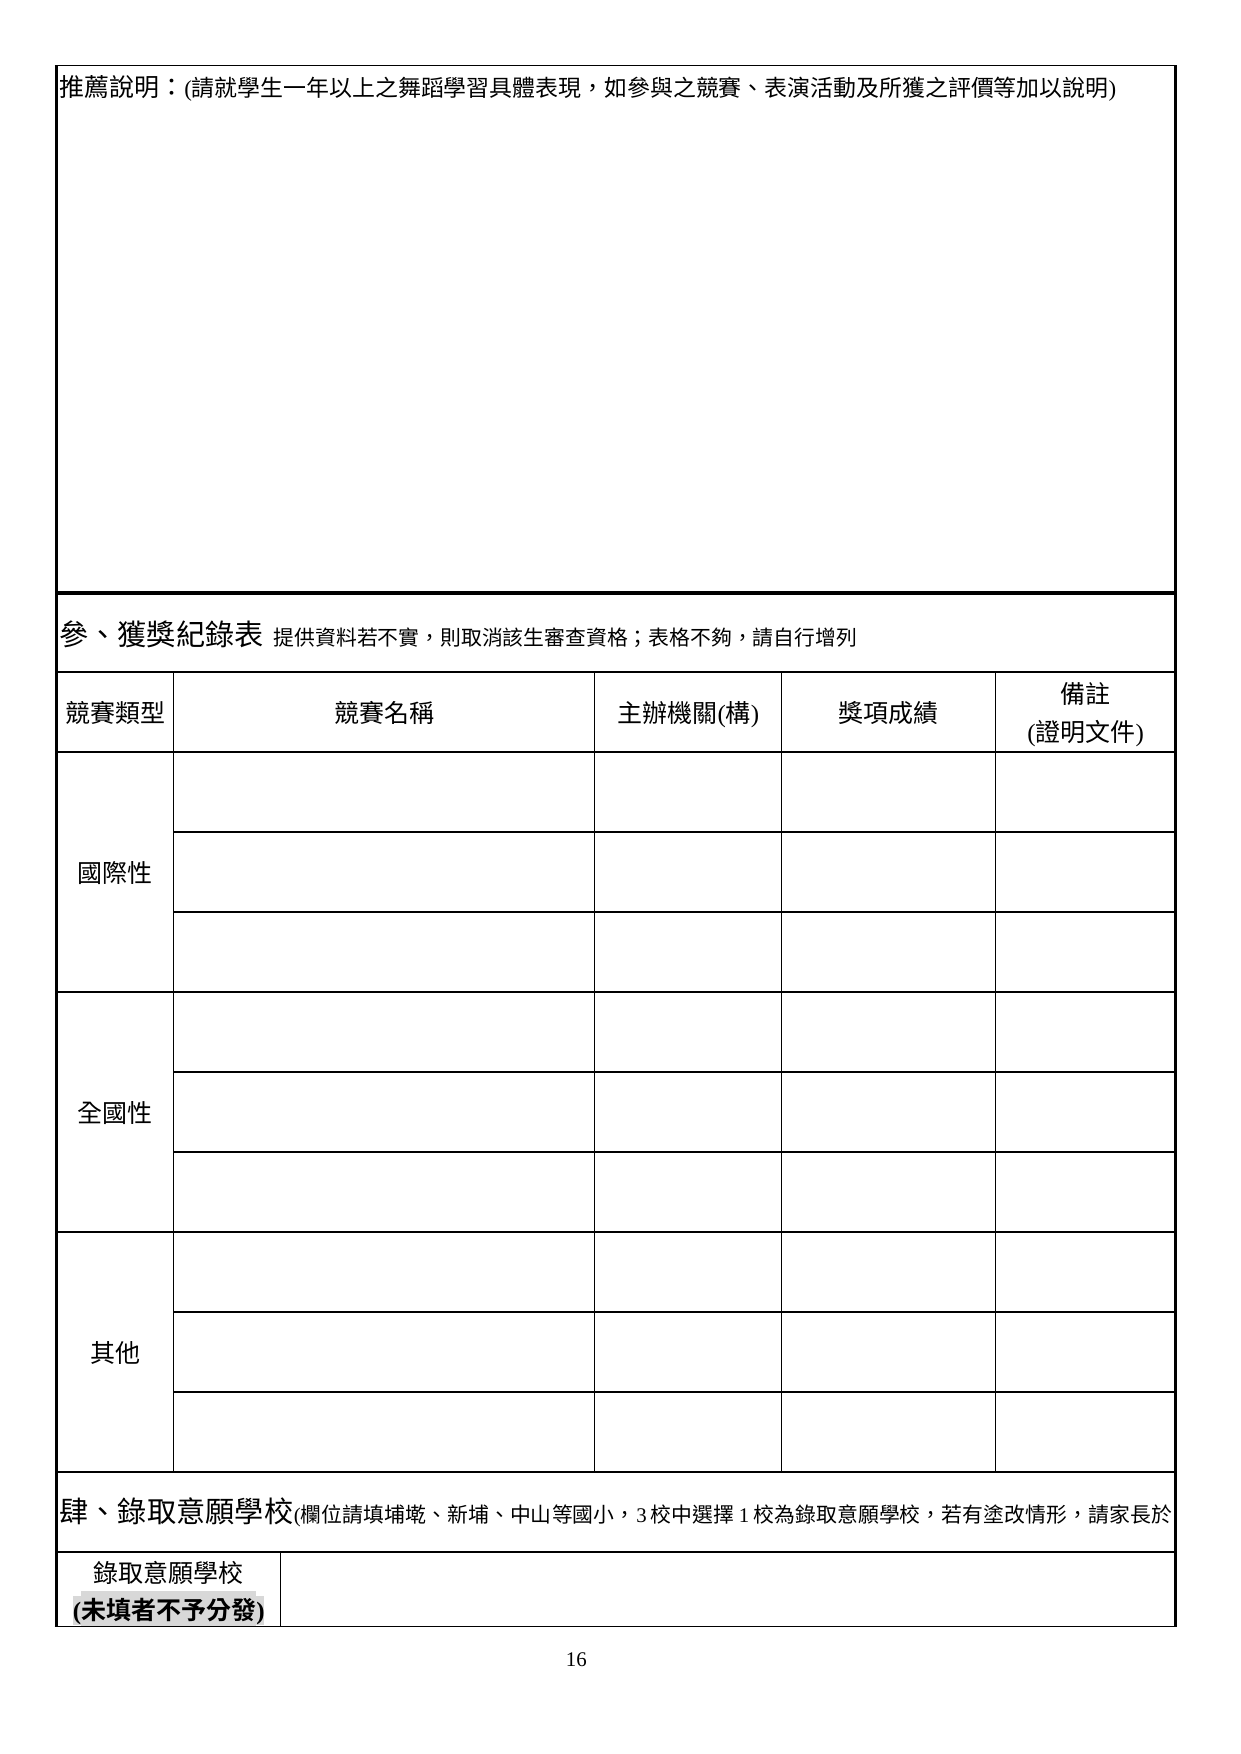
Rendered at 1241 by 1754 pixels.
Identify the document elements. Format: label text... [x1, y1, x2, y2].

table_cell [782, 1073, 995, 1151]
table_cell 全國性 [58, 993, 173, 1231]
table_cell [174, 833, 594, 911]
table_cell 備註 (證明文件) [996, 673, 1174, 751]
table_cell [174, 1233, 594, 1311]
table_cell [996, 1233, 1174, 1311]
table_cell [174, 1153, 594, 1231]
table_cell [996, 1153, 1174, 1231]
table_cell 國際性 [58, 753, 173, 991]
table_cell [782, 993, 995, 1071]
table_cell [595, 1153, 781, 1231]
table_cell [595, 1073, 781, 1151]
table_cell [996, 1393, 1174, 1471]
table_cell 錄取意願學校 (未填者不予分發) [58, 1553, 280, 1626]
table_cell [996, 1313, 1174, 1391]
table_cell [595, 1233, 781, 1311]
table_cell [174, 1313, 594, 1391]
table_cell [595, 993, 781, 1071]
table_cell [595, 913, 781, 991]
table_cell [996, 993, 1174, 1071]
table_cell 獎項成績 [782, 673, 995, 751]
table_cell 推薦說明：(請就學生一年以上之舞蹈學習具體表現，如參與之競賽、表演活動及所獲之評價等加以說明) [58, 66, 1174, 591]
table_cell [281, 1553, 1174, 1626]
table_cell [782, 1313, 995, 1391]
table_cell [174, 913, 594, 991]
table_cell 其他 [58, 1233, 173, 1471]
table_cell [996, 753, 1174, 831]
table_cell [782, 1233, 995, 1311]
table_cell [595, 1393, 781, 1471]
table_cell [996, 913, 1174, 991]
table_cell 肆、錄取意願學校(欄位請填埔墘、新埔、中山等國小，3校中選擇1校為錄取意願學校，若有塗改情形，請家長於塗改處簽章以示證明) [58, 1473, 1174, 1551]
table_cell [996, 1073, 1174, 1151]
table_cell 競賽名稱 [174, 673, 594, 751]
table_cell 競賽類型 [58, 673, 173, 751]
table_cell 主辦機關(構) [595, 673, 781, 751]
table_cell 參、獲獎紀錄表 提供資料若不實，則取消該生審查資格；表格不夠，請自行增列 [58, 595, 1174, 671]
table_cell [782, 1393, 995, 1471]
table_cell [595, 1313, 781, 1391]
table_cell [782, 833, 995, 911]
table_cell [782, 913, 995, 991]
table_cell [996, 833, 1174, 911]
table_cell [782, 753, 995, 831]
table_cell [174, 993, 594, 1071]
table_cell [174, 753, 594, 831]
table_cell [174, 1393, 594, 1471]
table_cell [595, 833, 781, 911]
table_cell [174, 1073, 594, 1151]
table_cell [595, 753, 781, 831]
table_cell [782, 1153, 995, 1231]
